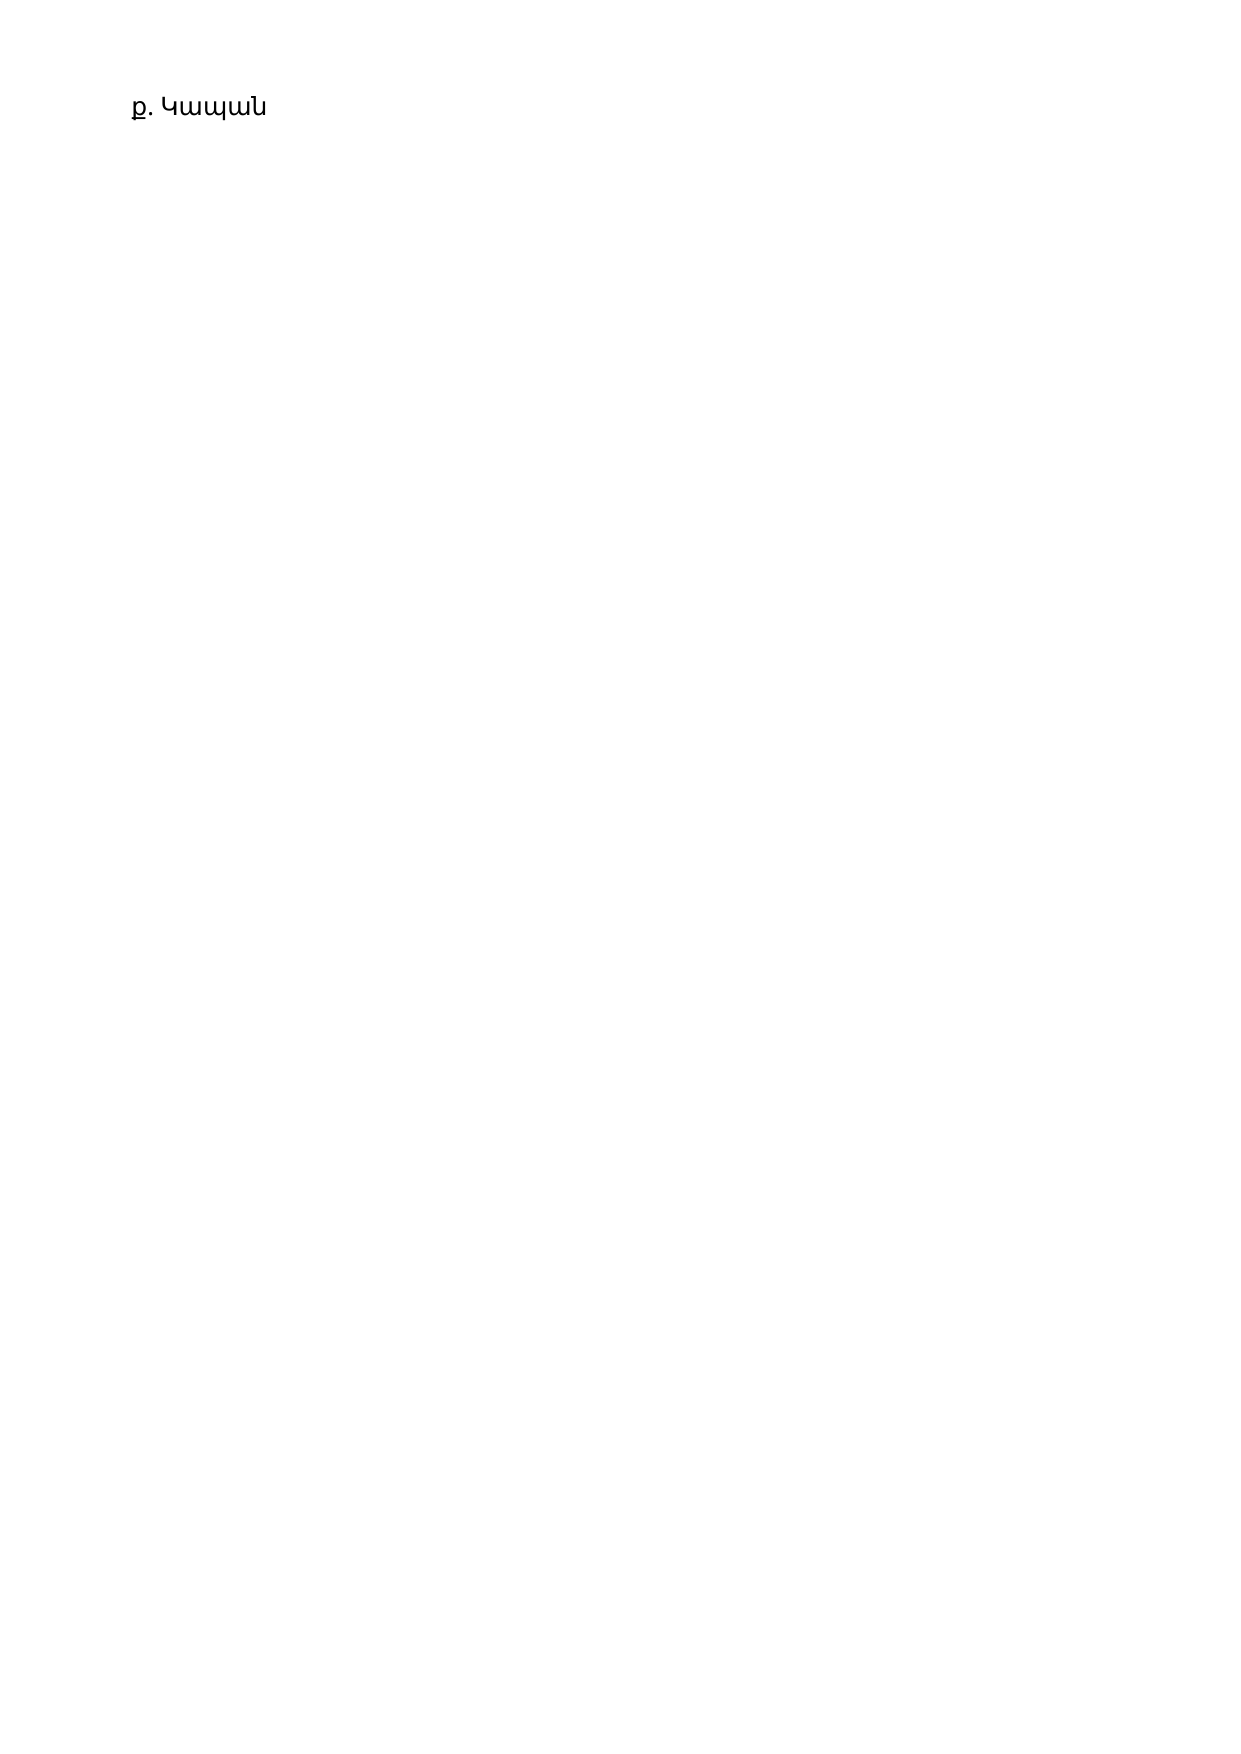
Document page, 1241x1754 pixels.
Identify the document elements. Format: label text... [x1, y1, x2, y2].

text ք. Կապան [118, 88, 1181, 123]
